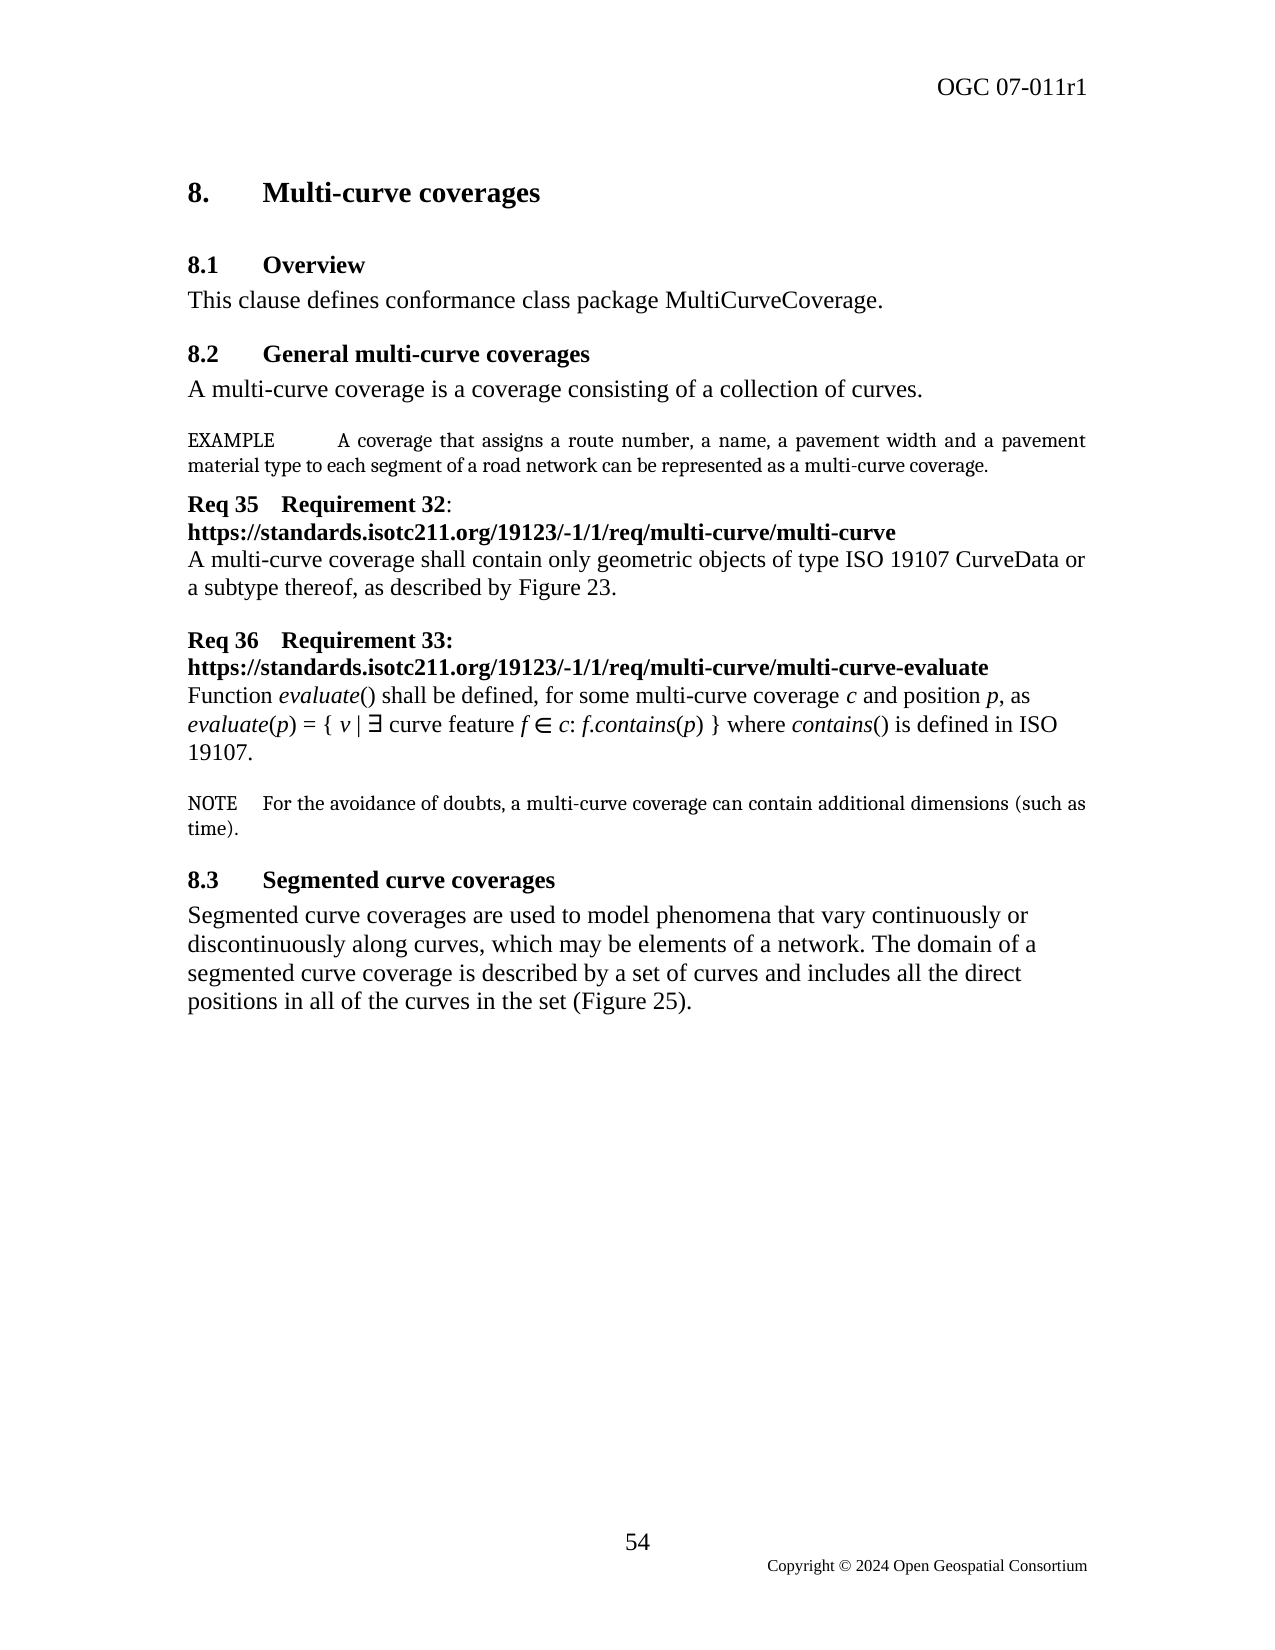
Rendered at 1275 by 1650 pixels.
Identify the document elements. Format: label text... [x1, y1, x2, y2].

subtitle Multi-curve coverages [187, 175, 1087, 208]
text A multi-curve coverage is a coverage consisting of a collection of curves. [187, 374, 1087, 403]
text Requirement 33: https://standards.isotc211.org/19123/-1/1/req/multi-curve/multi-curve-evaluate Function evaluate() shall be defined, for some multi-curve coverage c and position p, as evaluate(p) = { v | ∃ curve feature f ∈ c: f.contains(p) } where contains() is defined in ISO 19107. [187, 626, 1087, 765]
text Requirement 32: https://standards.isotc211.org/19123/-1/1/req/multi-curve/multi-curve A multi-curve coverage shall contain only geometric objects of type ISO 19107 CurveData or a subtype thereof, as described by Figure 23. [187, 490, 1087, 601]
subtitle General multi-curve coverages [187, 339, 1087, 368]
subtitle Segmented curve coverages [187, 865, 1087, 894]
text This clause defines conformance class package MultiCurveCoverage. [187, 285, 1087, 314]
subtitle Overview [187, 250, 1087, 279]
text NOTE For the avoidance of doubts, a multi-curve coverage can contain additional dimensions (such as time). [187, 790, 1087, 840]
text Segmented curve coverages are used to model phenomena that vary continuously or discontinuously along curves, which may be elements of a network. The domain of a segmented curve coverage is described by a set of curves and includes all the direct positions in all of the curves in the set (Figure 25). [187, 900, 1087, 1015]
text EXAMPLE A coverage that assigns a route number, a name, a pavement width and a pavement material type to each segment of a road network can be represented as a multi-curve coverage. [187, 428, 1087, 478]
